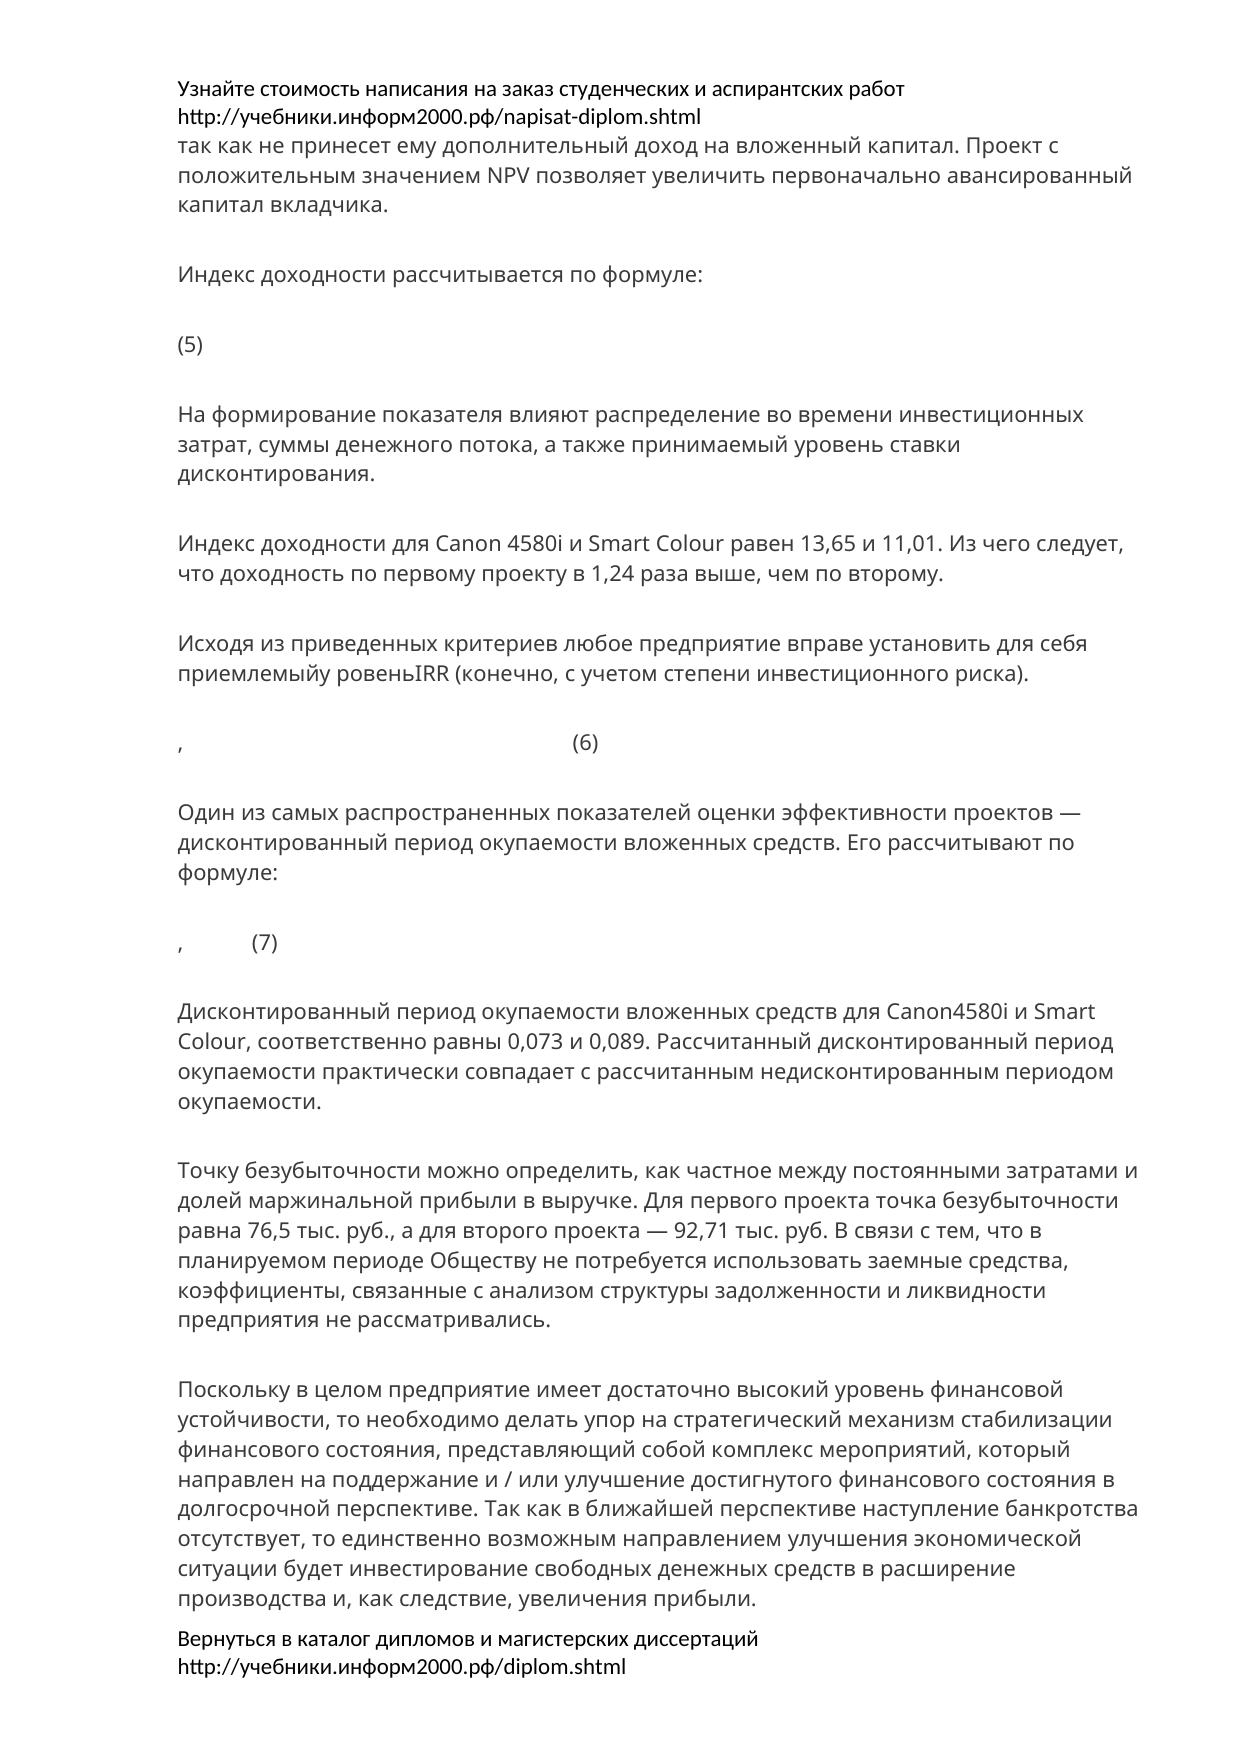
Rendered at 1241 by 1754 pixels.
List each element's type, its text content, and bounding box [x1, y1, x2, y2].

text , (7) [177, 926, 1152, 956]
text Поскольку в целом предприятие имеет достаточно высокий уровень финансовой устойчивости, то необходимо делать упор на стратегический механизм стабилизации финансового состояния, представляющий собой комплекс мероприятий, который направлен на поддержание и / или улучшение достигнутого финансового состояния в долгосрочной перспективе. Так как в ближайшей перспективе наступление банкротства отсутствует, то единственно возможным направлением улучшения экономической ситуации будет инвестирование свободных денежных средств в расширение производства и, как следствие, увеличения прибыли. [177, 1374, 1152, 1612]
text Дисконтированный период окупаемости вложенных средств для Саnon4580i и Smart Colour, соответственно равны 0,073 и 0,089. Рассчитанный дисконтированный период окупаемости практически совпадает с рассчитанным недисконтированным периодом окупаемости. [177, 996, 1152, 1115]
text Индекс доходности для Саnon 4580i и Smart Colour равен 13,65 и 11,01. Из чего следует, что доходность по первому проекту в 1,24 раза выше, чем по второму. [177, 528, 1152, 588]
text (5) [177, 329, 1152, 359]
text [177, 130, 1152, 219]
text Один из самых распространенных показателей оценки эффективности проектов — дисконтированный период окупаемости вложенных средств. Его рассчитывают по формуле: [177, 797, 1152, 886]
text Исходя из приведенных критериев любое предприятие вправе установить для себя приемлемыйу ровеньIRR (конечно, с учетом степени инвестиционного риска). [177, 628, 1152, 687]
text Точку безубыточности можно определить, как частное между постоянными затратами и долей маржинальной прибыли в выручке. Для первого проекта точка безубыточности равна 76,5 тыс. руб., а для второго проекта — 92,71 тыс. руб. В связи с тем, что в планируемом периоде Обществу не потребуется использовать заемные средства, коэффициенты, связанные с анализом структуры задолженности и ликвидности предприятия не рассматривались. [177, 1155, 1152, 1334]
text Индекс доходности рассчитывается по формуле: [177, 259, 1152, 289]
text На формирование показателя влияют распределение во времени инвестиционных затрат, суммы денежного потока, а также принимаемый уровень ставки дисконтирования. [177, 399, 1152, 488]
text , (6) [177, 727, 1152, 757]
